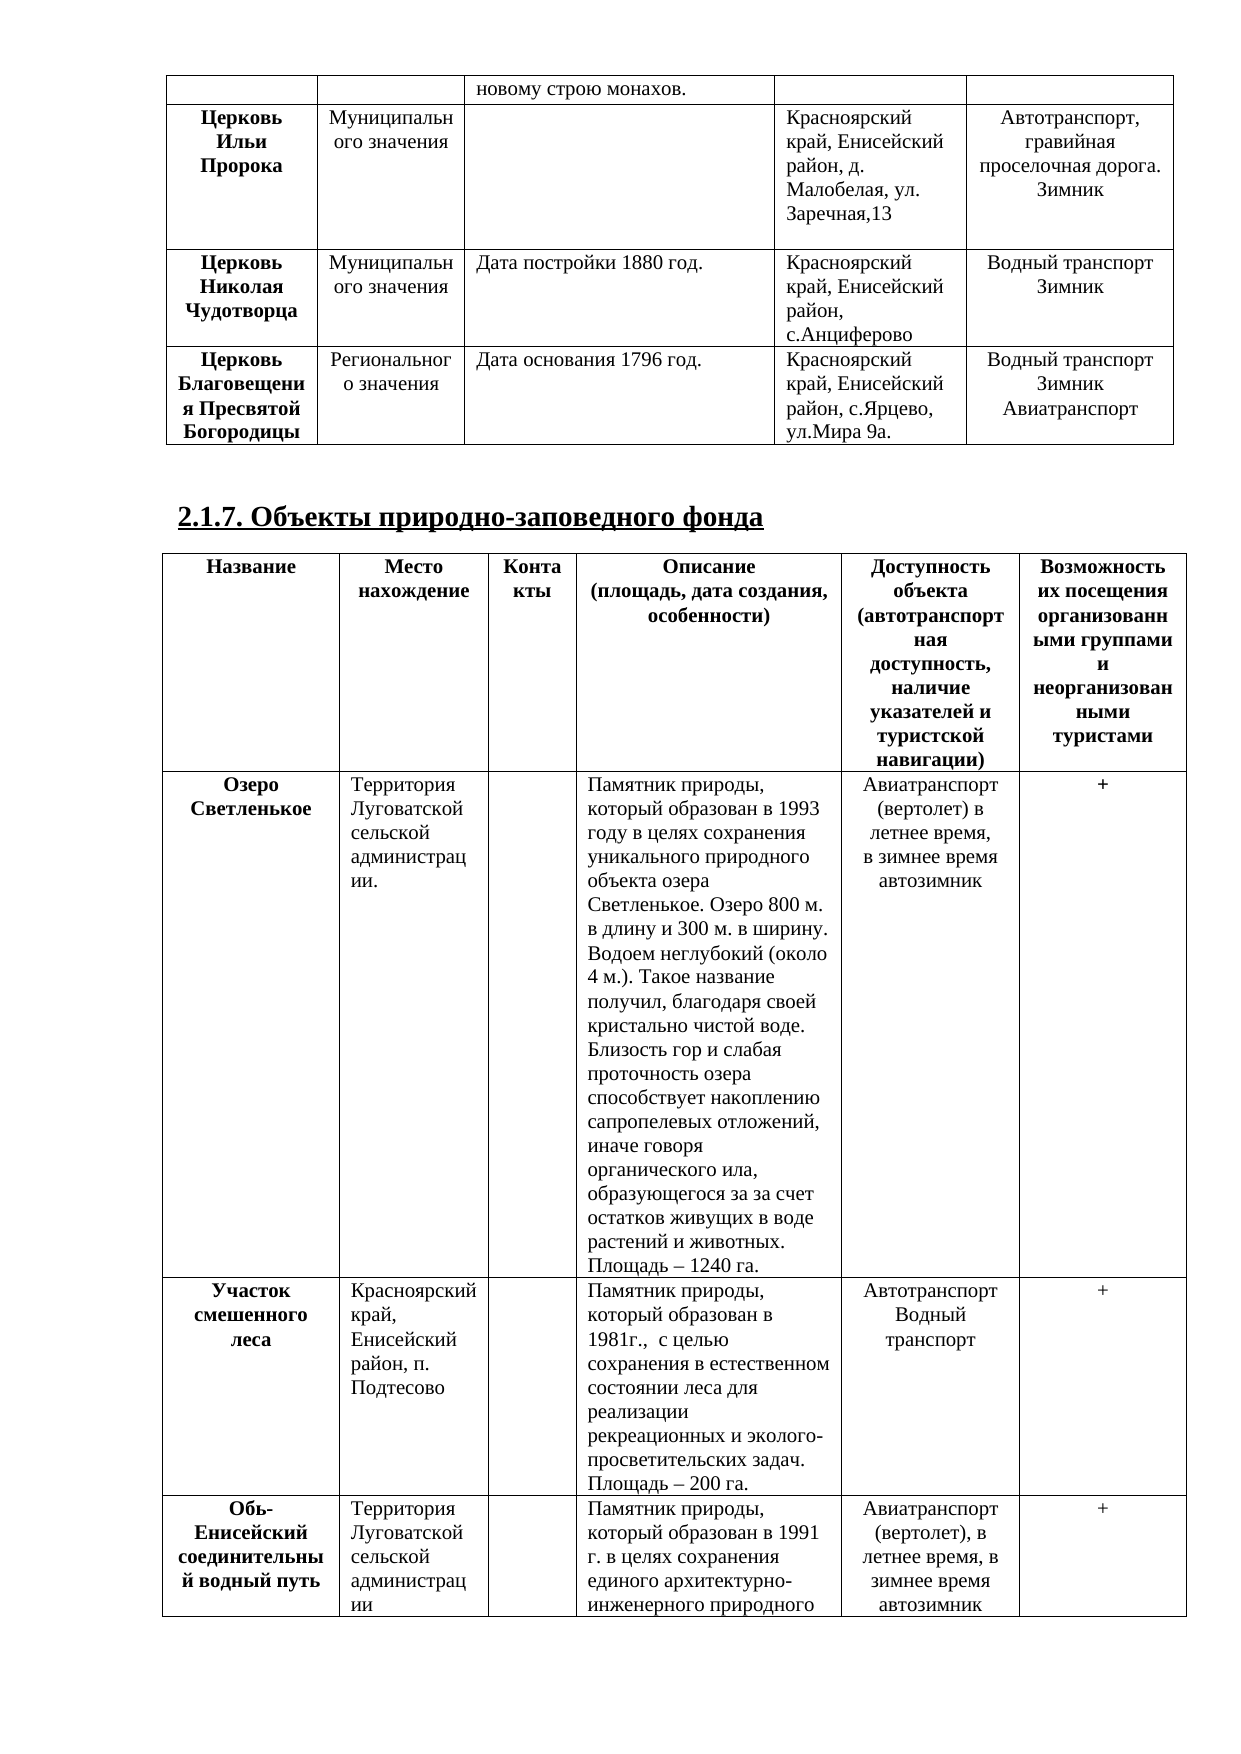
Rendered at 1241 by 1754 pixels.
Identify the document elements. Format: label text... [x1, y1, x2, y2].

table_cell Дата постройки 1880 год. [465, 250, 774, 346]
table_cell + [1020, 1496, 1186, 1616]
table_header Доступность объекта (автотранспортная доступность, наличие указателей и туристской навигации) [842, 554, 1019, 771]
table_cell Красноярский край, Енисейский район, д. Малобелая, ул. Заречная,13 [775, 105, 966, 249]
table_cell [775, 76, 966, 103]
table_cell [163, 1496, 339, 1616]
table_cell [577, 1496, 841, 1616]
table_cell Озеро Светленькое [163, 772, 339, 1277]
table_cell [465, 105, 774, 249]
table_cell Церковь Николая Чудотворца [167, 250, 317, 346]
table_cell Регионального значения [318, 347, 464, 443]
table_header Название [163, 554, 339, 771]
table_header Возможность их посещения организованными группами и неорганизованными туристами [1020, 554, 1186, 771]
table_cell Церковь Благовещения Пресвятой Богородицы [167, 347, 317, 443]
table_cell Дата основания 1796 год. [465, 347, 774, 443]
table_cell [842, 1496, 1019, 1616]
table_cell Территория Луговатской сельской администрации. [340, 772, 488, 1277]
table_cell Муниципального значения [318, 250, 464, 346]
table_cell Участок смешенного леса [163, 1278, 339, 1495]
table_cell [489, 772, 576, 1277]
table_cell Автотранспорт, гравийная проселочная дорога. Зимник [967, 105, 1173, 249]
table_cell [489, 1278, 576, 1495]
table_header Контакты [489, 554, 576, 771]
table_header Описание (площадь, дата создания, особенности) [577, 554, 841, 771]
table_cell Красноярский край, Енисейский район, с.Ярцево, ул.Мира 9а. [775, 347, 966, 443]
table_cell Красноярский край, Енисейский район, с.Анциферово [775, 250, 966, 346]
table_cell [340, 1496, 488, 1616]
table_cell Автотранспорт Водный транспорт [842, 1278, 1019, 1495]
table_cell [465, 76, 774, 103]
table_cell Водный транспорт Зимник [967, 250, 1173, 346]
table_cell Красноярский край, Енисейский район, п. Подтесово [340, 1278, 488, 1495]
table_cell Водный транспорт Зимник Авиатранспорт [967, 347, 1173, 443]
text 2.1.7. Объекты природно-заповедного фонда [177, 499, 1152, 532]
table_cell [318, 76, 464, 103]
table_cell Авиатранспорт (вертолет) в летнее время, в зимнее время автозимник [842, 772, 1019, 1277]
table_cell + [1020, 1278, 1186, 1495]
table_cell Церковь Ильи Пророка [167, 105, 317, 249]
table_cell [967, 76, 1173, 103]
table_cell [167, 76, 317, 103]
table_cell Муниципального значения [318, 105, 464, 249]
table_header Место нахождение [340, 554, 488, 771]
table_cell + [1020, 772, 1186, 1277]
table_cell [489, 1496, 576, 1616]
table_cell Памятник природы, который образован в 1981г., с целью сохранения в естественном состоянии леса для реализации рекреационных и эколого-просветительских задач. Площадь – 200 га. [577, 1278, 841, 1495]
table_cell Памятник природы, который образован в 1993 году в целях сохранения уникального природного объекта озера Светленькое. Озеро 800 м. в длину и 300 м. в ширину. Водоем неглубокий (около 4 м.). Такое название получил, благодаря своей кристально чистой воде. Близость гор и слабая проточность озера способствует накоплению сапропелевых отложений, иначе говоря органического ила, образующегося за за счет остатков живущих в воде растений и животных. Площадь – 1240 га. [577, 772, 841, 1277]
